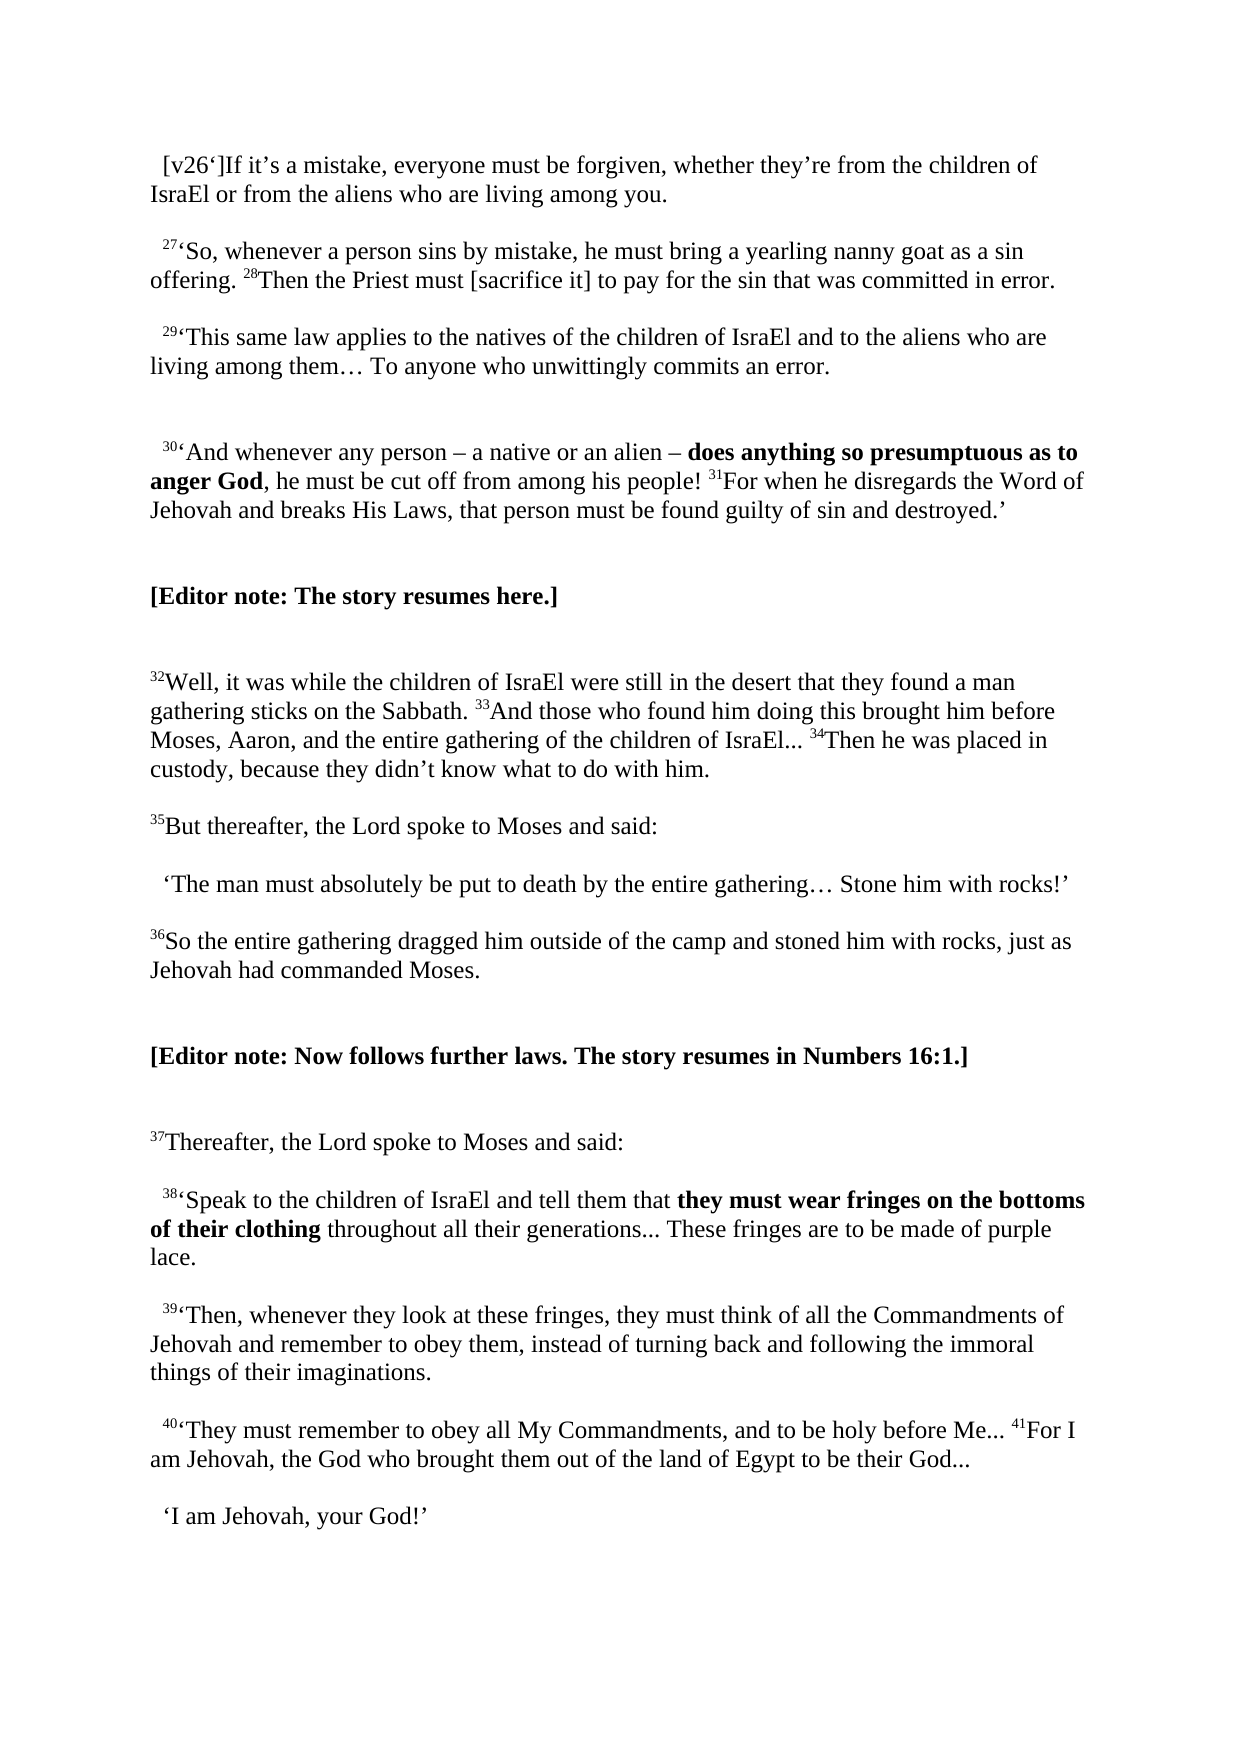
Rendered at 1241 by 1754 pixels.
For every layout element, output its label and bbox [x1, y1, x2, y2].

text [150, 150, 1090, 1559]
